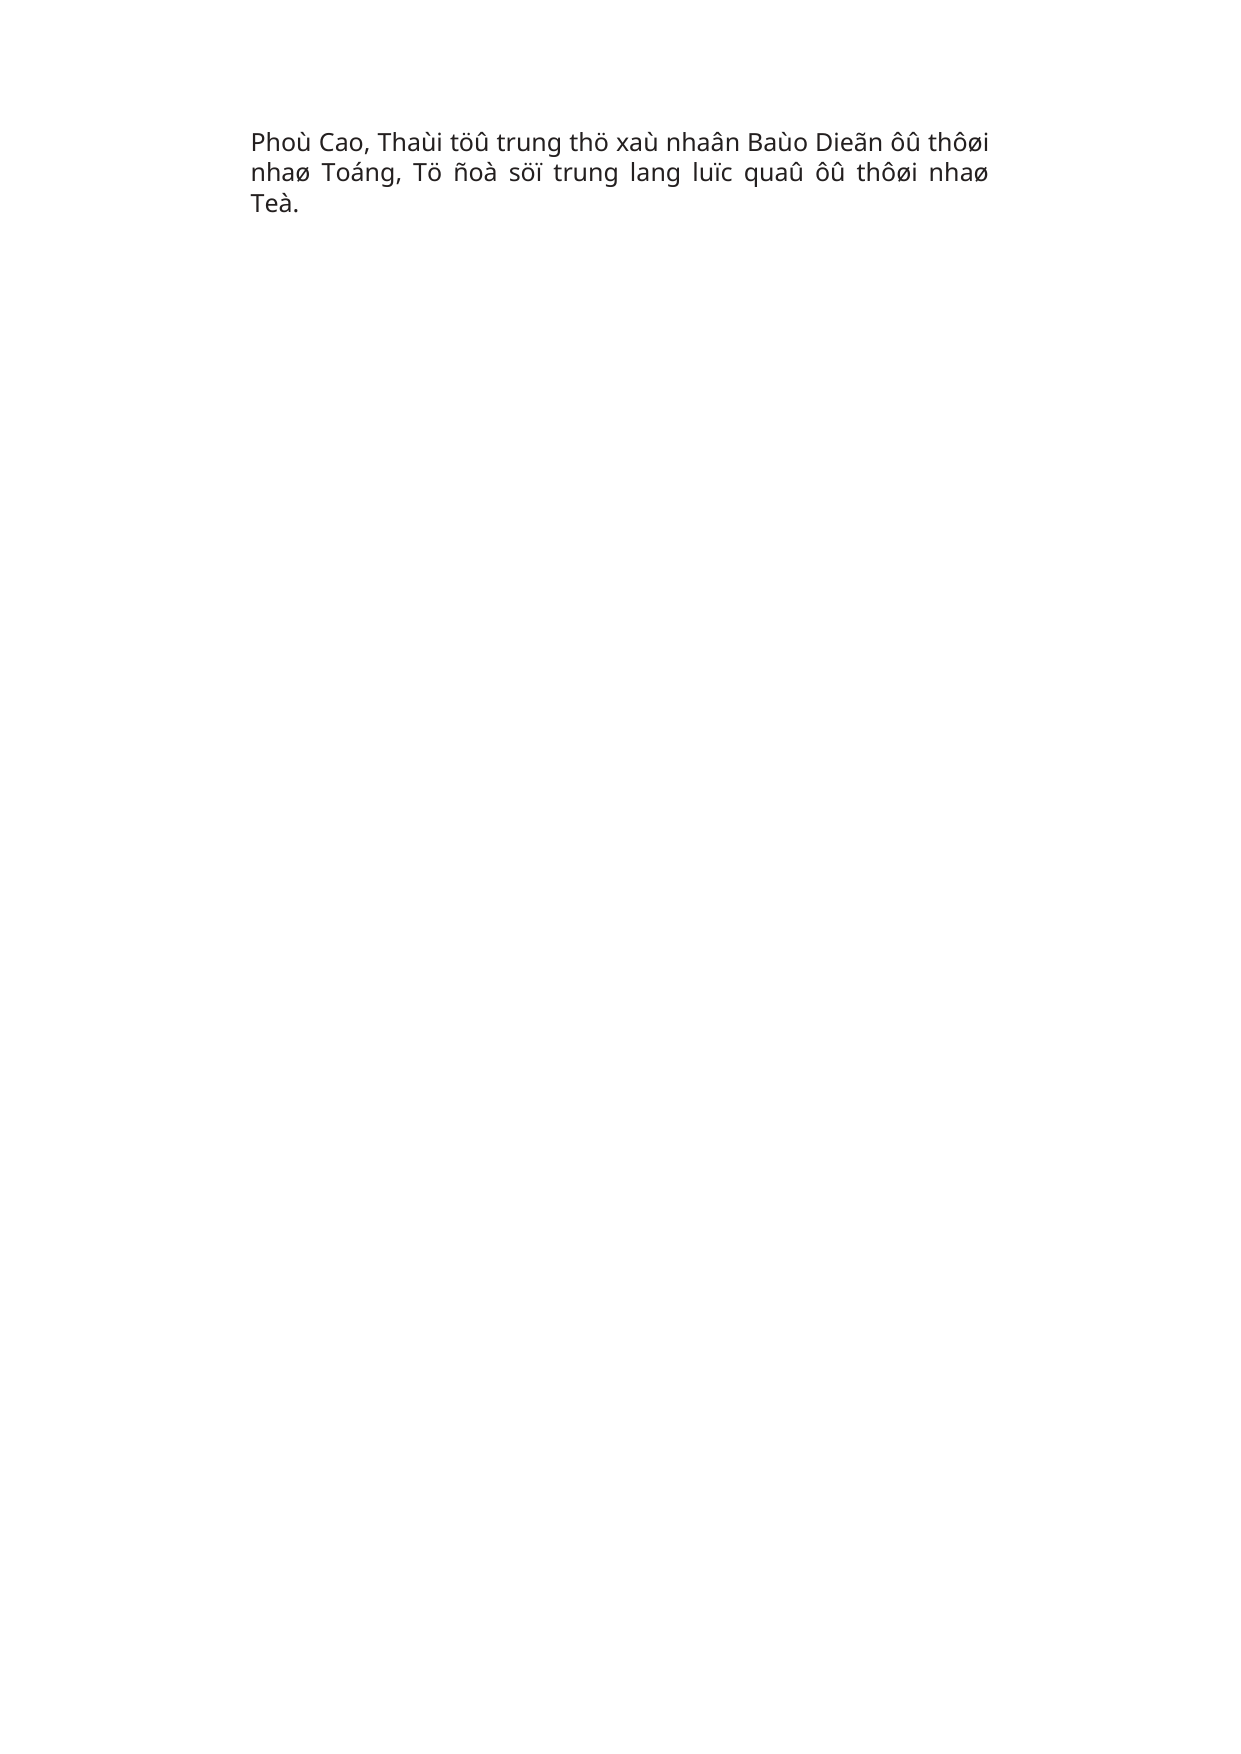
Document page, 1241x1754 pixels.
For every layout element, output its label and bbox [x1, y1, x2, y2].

text [250, 127, 990, 220]
